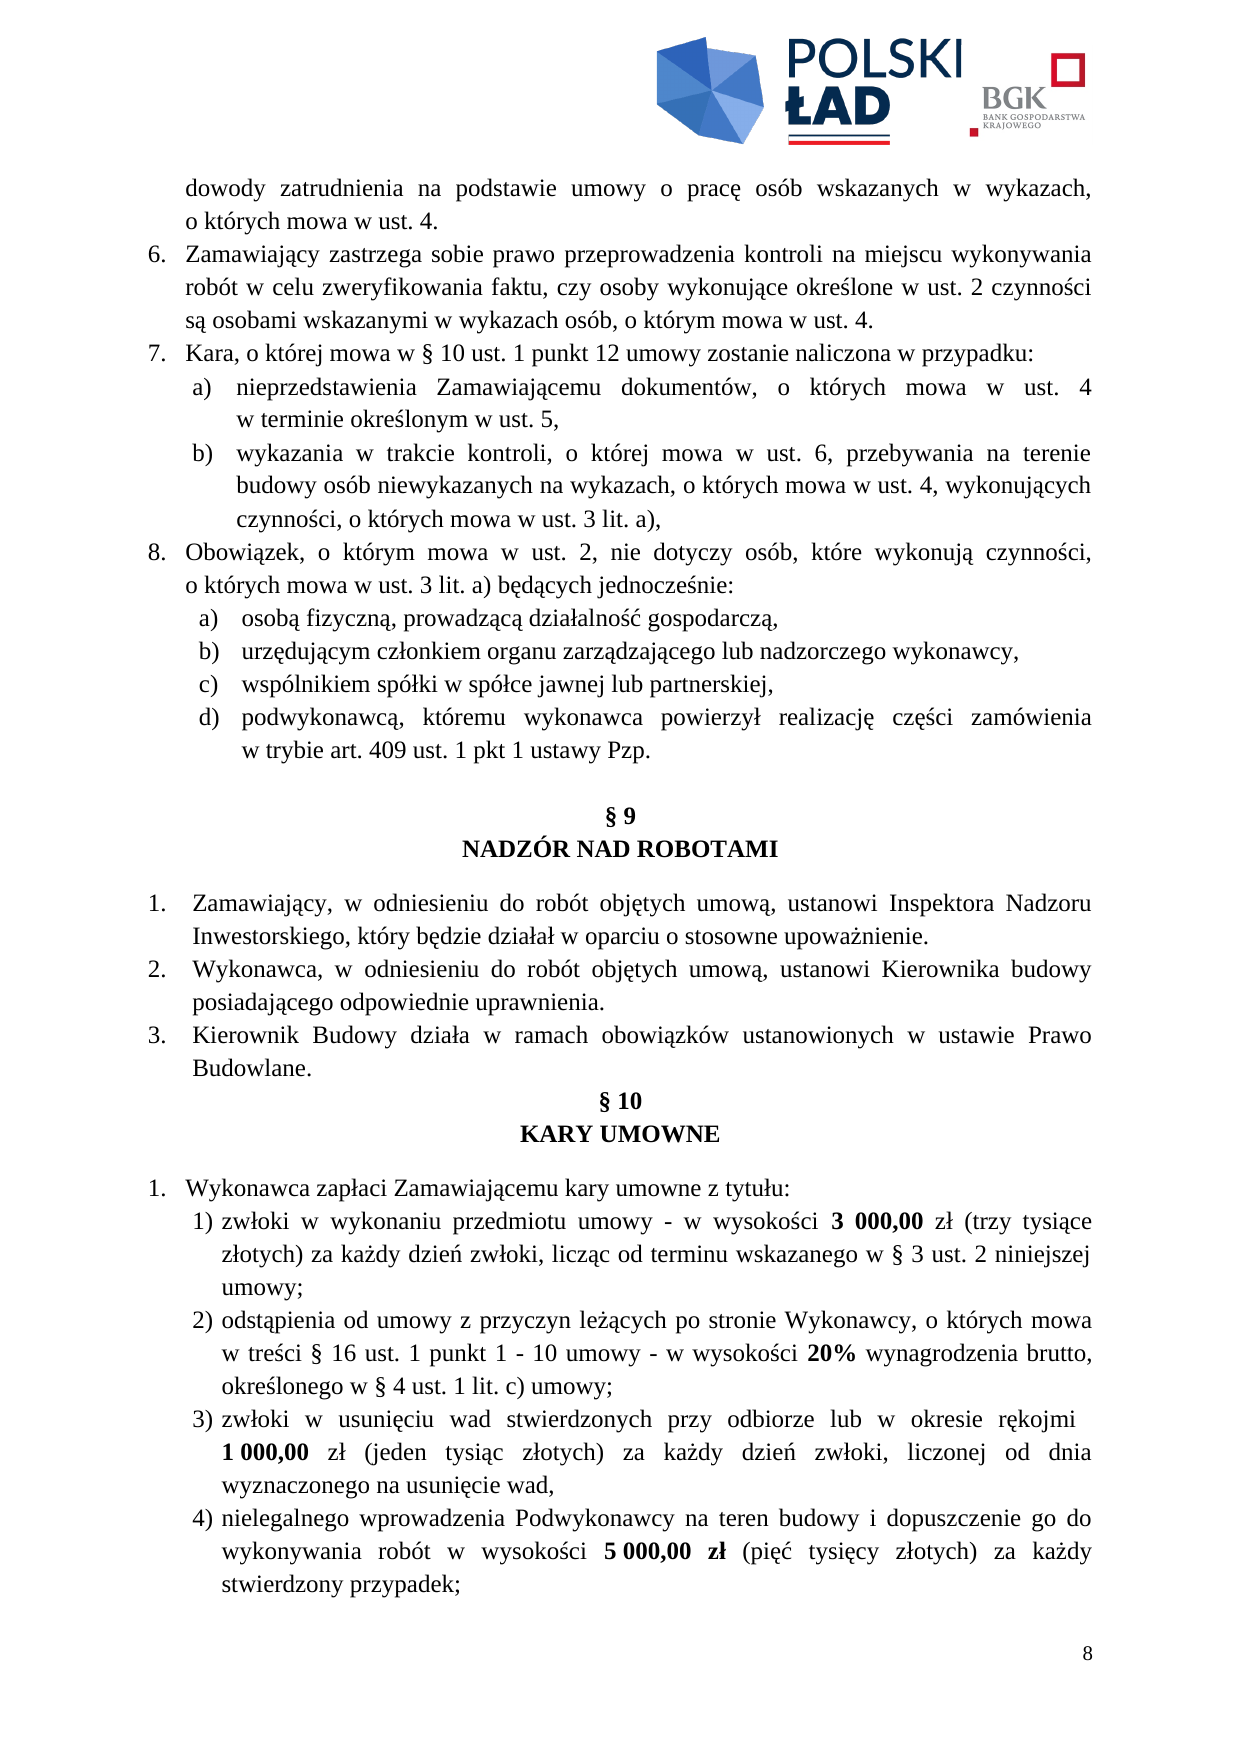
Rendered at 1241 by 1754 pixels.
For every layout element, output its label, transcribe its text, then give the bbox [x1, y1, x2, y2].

text § 10 KARY UMOWNE [148, 1086, 1093, 1148]
list osobą fizyczną, prowadzącą działalność gospodarczą, [199, 603, 1093, 631]
list Zamawiający zastrzega sobie prawo przeprowadzenia kontroli na miejscu wykonywania robót w celu zweryfikowania faktu, czy osoby wykonujące określone w ust. 2 czynności są osobami wskazanymi w wykazach osób, o którym mowa w ust. 4. [148, 239, 1093, 334]
list urzędującym członkiem organu zarządzającego lub nadzorczego wykonawcy, [199, 636, 1093, 664]
list Wykonawca, w odniesieniu do robót objętych umową, ustanowi Kierownika budowy posiadającego odpowiednie uprawnienia. [148, 954, 1093, 1016]
list nieprzedstawienia Zamawiającemu dokumentów, o których mowa w ust. 4 w terminie określonym w ust. 5, [192, 372, 1093, 433]
list Zamawiający, w odniesieniu do robót objętych umową, ustanowi Inspektora Nadzoru Inwestorskiego, który będzie działał w oparciu o stosowne upoważnienie. [148, 888, 1093, 949]
list odstąpienia od umowy z przyczyn leżących po stronie Wykonawcy, o których mowa w treści § 16 ust. 1 punkt 1 - 10 umowy - w wysokości 20% wynagrodzenia brutto, określonego w § 4 ust. 1 lit. c) umowy; [192, 1305, 1093, 1399]
list wykazania w trakcie kontroli, o której mowa w ust. 6, przebywania na terenie budowy osób niewykazanych na wykazach, o których mowa w ust. 4, wykonujących czynności, o których mowa w ust. 3 lit. a), [192, 438, 1093, 532]
list zwłoki w usunięciu wad stwierdzonych przy odbiorze lub w okresie rękojmi 1 000,00 zł (jeden tysiąc złotych) za każdy dzień zwłoki, liczonej od dnia wyznaczonego na usunięcie wad, [192, 1404, 1093, 1499]
list Wykonawca zapłaci Zamawiającemu kary umowne z tytułu: [148, 1173, 1093, 1201]
list podwykonawcą, któremu wykonawca powierzył realizację części zamówienia w trybie art. 409 ust. 1 pkt 1 ustawy Pzp. [199, 702, 1093, 763]
list zwłoki w wykonaniu przedmiotu umowy - w wysokości 3 000,00 zł (trzy tysiące złotych) za każdy dzień zwłoki, licząc od terminu wskazanego w § 3 ust. 2 niniejszej umowy; [192, 1206, 1093, 1301]
list nielegalnego wprowadzenia Podwykonawcy na teren budowy i dopuszczenie go do wykonywania robót w wysokości 5 000,00 zł (pięć tysięcy złotych) za każdy stwierdzony przypadek; [192, 1503, 1093, 1598]
list Kara, o której mowa w § 10 ust. 1 punkt 12 umowy zostanie naliczona w przypadku: [148, 338, 1093, 367]
list Obowiązek, o którym mowa w ust. 2, nie dotyczy osób, które wykonują czynności, o których mowa w ust. 3 lit. a) będących jednocześnie: [148, 537, 1093, 598]
list Kierownik Budowy działa w ramach obowiązków ustanowionych w ustawie Prawo Budowlane. [148, 1020, 1093, 1082]
list wspólnikiem spółki w spółce jawnej lub partnerskiej, [199, 669, 1093, 697]
text § 9 NADZÓR NAD ROBOTAMI [148, 801, 1093, 863]
picture [656, 37, 1093, 145]
